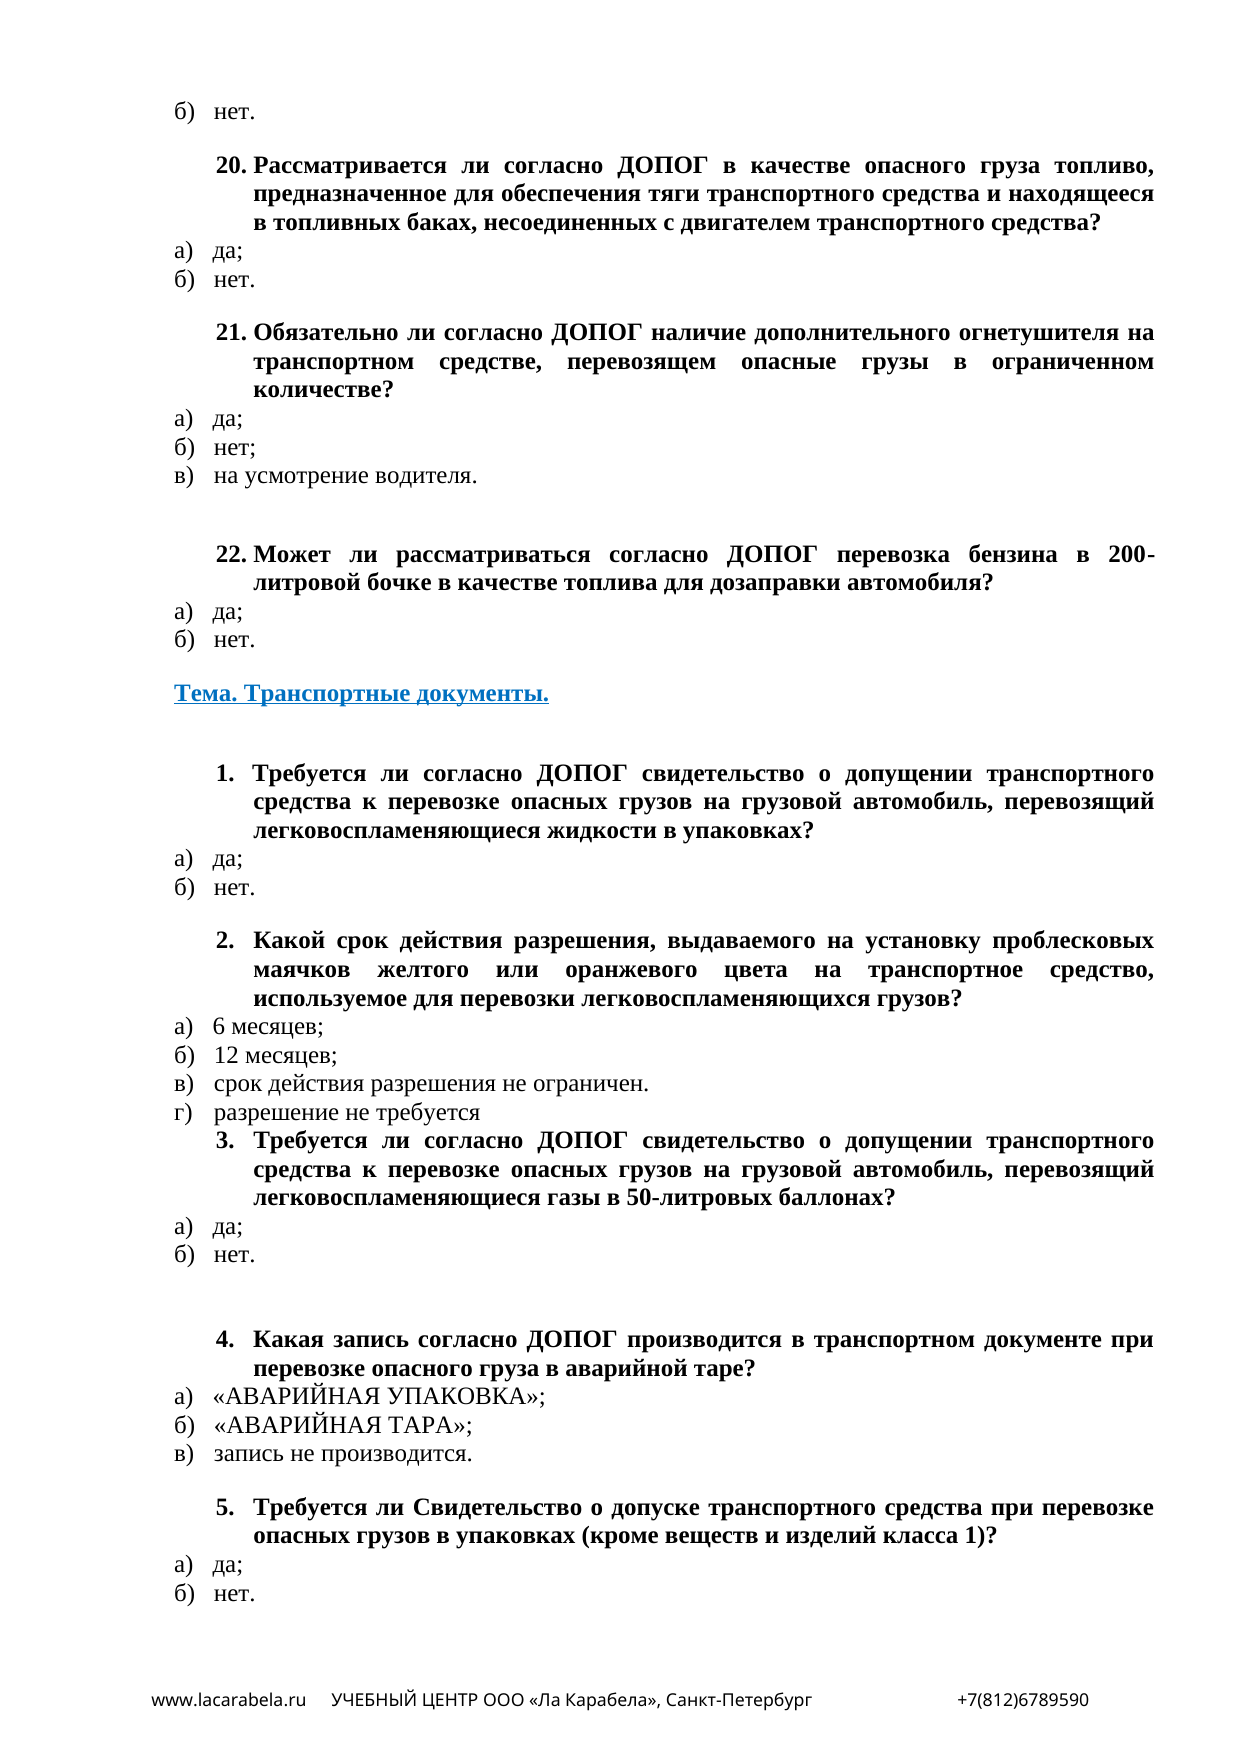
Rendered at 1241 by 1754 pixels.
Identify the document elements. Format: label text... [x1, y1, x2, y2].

text б) нет. [174, 625, 1155, 653]
list Требуется ли согласно ДОПОГ свидетельство о допущении транспортного средства к перевозке опасных грузов на грузовой автомобиль, перевозящий легковоспламеняющиеся жидкости в упаковках? [216, 758, 1155, 844]
text а) да; [174, 1549, 1155, 1578]
text б) нет; [174, 432, 1155, 461]
text а) 6 месяцев; [174, 1012, 1155, 1040]
text в) срок действия разрешения не ограничен. [174, 1069, 1155, 1097]
text а) да; [174, 844, 1155, 872]
text Тема. Транспортные документы. [174, 681, 1155, 706]
list Требуется ли Свидетельство о допуске транспортного средства при перевозке опасных грузов в упаковках (кроме веществ и изделий класса 1)? [216, 1492, 1155, 1549]
list Какой срок действия разрешения, выдаваемого на установку проблесковых маячков желтого или оранжевого цвета на транспортное средство, используемое для перевозки легковоспламеняющихся грузов? [216, 926, 1155, 1012]
list Обязательно ли согласно ДОПОГ наличие дополнительного огнетушителя на транспортном средстве, перевозящем опасные грузы в ограниченном количестве? [216, 318, 1155, 403]
list Рассматривается ли согласно ДОПОГ в качестве опасного груза топливо, предназначенное для обеспечения тяги транспортного средства и находящееся в топливных баках, несоединенных с двигателем транспортного средства? [216, 150, 1155, 236]
text а) да; [174, 1211, 1155, 1240]
text б) нет. [174, 264, 1155, 293]
text б) «АВАРИЙНАЯ ТАРА»; [174, 1410, 1155, 1439]
text в) на усмотрение водителя. [174, 461, 1155, 489]
text г) разрешение не требуется [174, 1097, 1155, 1126]
list Требуется ли согласно ДОПОГ свидетельство о допущении транспортного средства к перевозке опасных грузов на грузовой автомобиль, перевозящий легковоспламеняющиеся газы в 50-литровых баллонах? [216, 1126, 1155, 1211]
text б) 12 месяцев; [174, 1040, 1155, 1069]
text б) нет. [174, 1578, 1155, 1607]
text б) нет. [174, 872, 1155, 901]
text а) да; [174, 596, 1155, 625]
text в) запись не производится. [174, 1439, 1155, 1467]
list Какая запись согласно ДОПОГ производится в транспортном документе при перевозке опасного груза в аварийной таре? [216, 1325, 1155, 1382]
text б) нет. [174, 1240, 1155, 1268]
text а) да; [174, 403, 1155, 432]
list Может ли рассматриваться согласно ДОПОГ перевозка бензина в 200литровой бочке в качестве топлива для дозаправки автомобиля? [216, 539, 1155, 596]
text а) «АВАРИЙНАЯ УПАКОВКА»; [174, 1382, 1155, 1410]
text а) да; [174, 236, 1155, 264]
text б) нет. [174, 97, 1155, 125]
